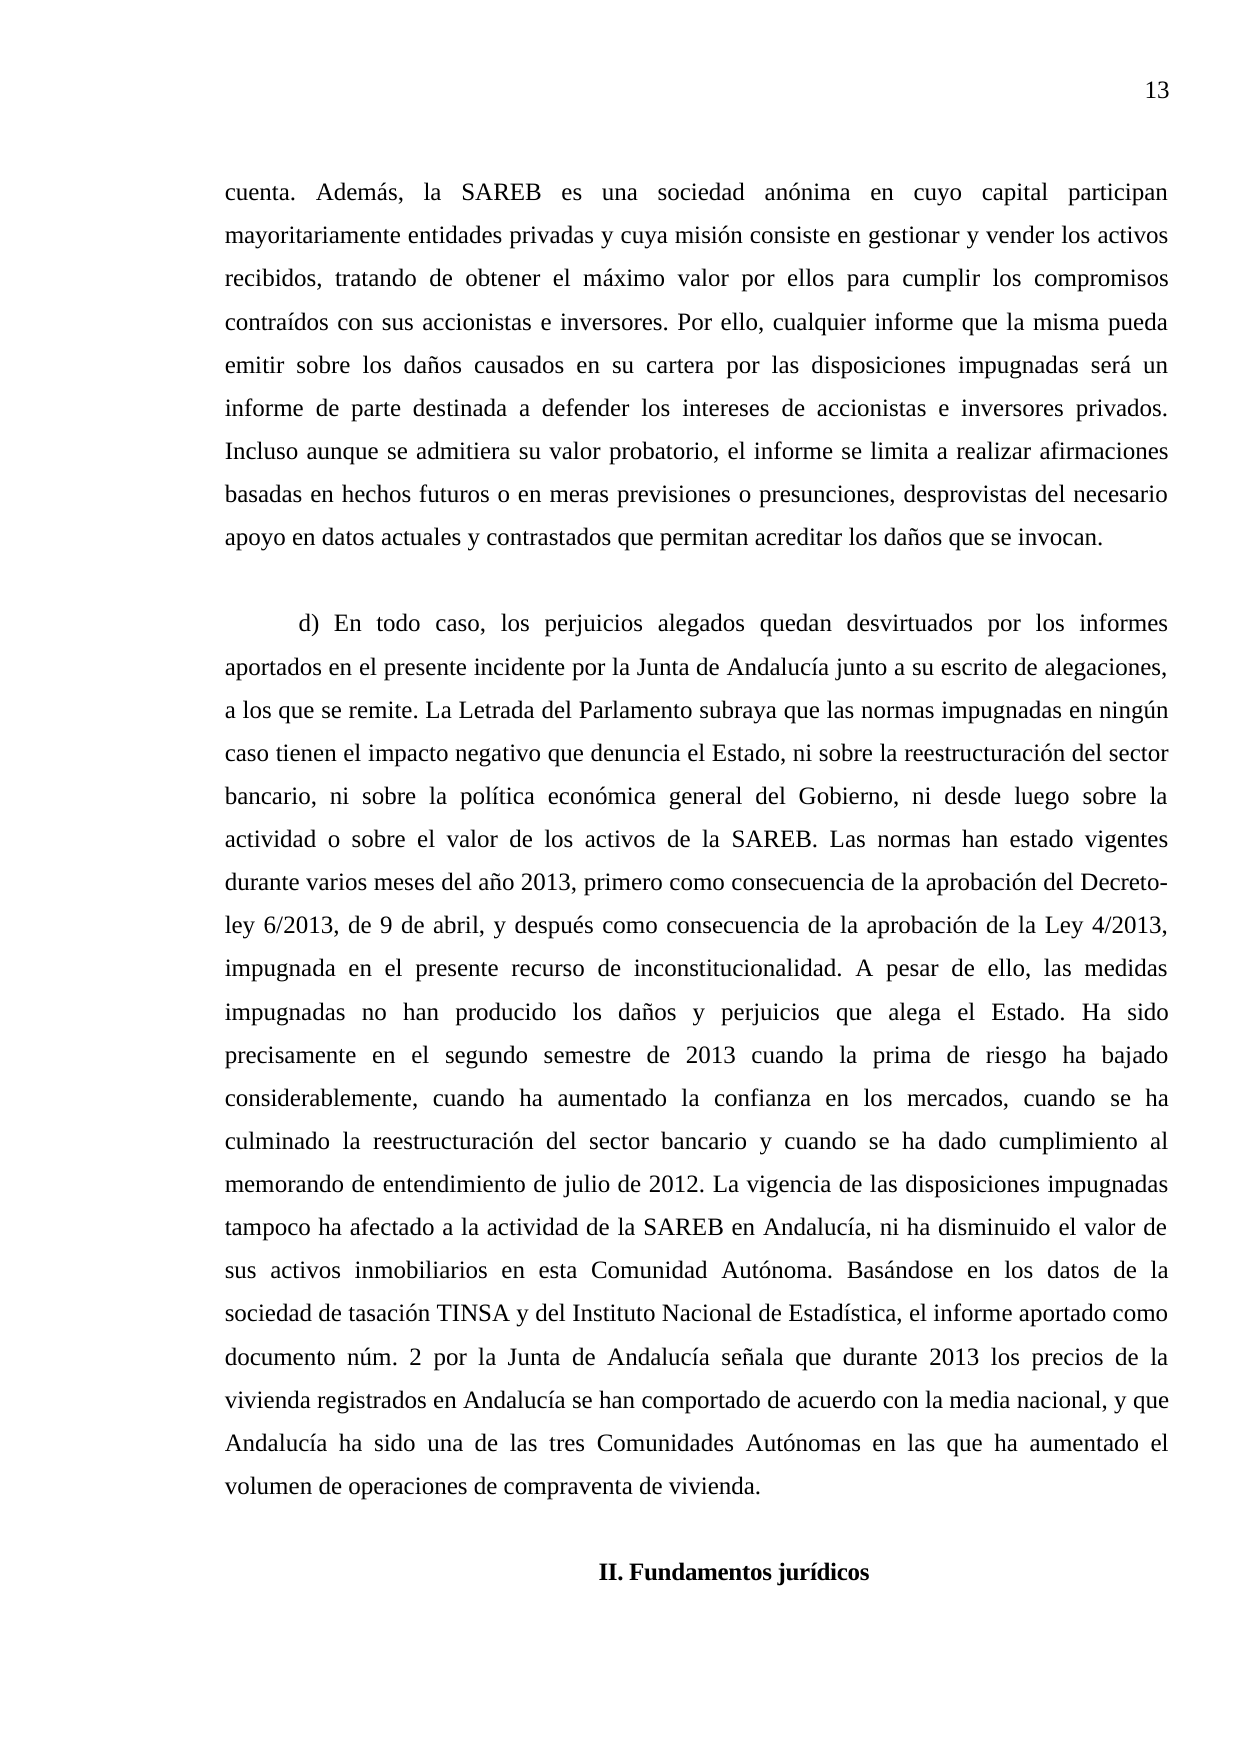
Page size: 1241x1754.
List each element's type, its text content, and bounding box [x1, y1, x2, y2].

subtitle II. Fundamentos jurídicos [224, 1557, 1169, 1586]
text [224, 177, 1169, 551]
text d) En todo caso, los perjuicios alegados quedan desvirtuados por los informes aportados en el presente incidente por la Junta de Andalucía junto a su escrito de alegaciones, a los que se remite. La Letrada del Parlamento subraya que las normas impugnadas en ningún caso tienen el impacto negativo que denuncia el Estado, ni sobre la reestructuración del sector bancario, ni sobre la política económica general del Gobierno, ni desde luego sobre la actividad o sobre el valor de los activos de la SAREB. Las normas han estado vigentes durante varios meses del año 2013, primero como consecuencia de la aprobación del Decreto-ley 6/2013, de 9 de abril, y después como consecuencia de la aprobación de la Ley 4/2013, impugnada en el presente recurso de inconstitucionalidad. A pesar de ello, las medidas impugnadas no han producido los daños y perjuicios que alega el Estado. Ha sido precisamente en el segundo semestre de 2013 cuando la prima de riesgo ha bajado considerablemente, cuando ha aumentado la confianza en los mercados, cuando se ha culminado la reestructuración del sector bancario y cuando se ha dado cumplimiento al memorando de entendimiento de julio de 2012. La vigencia de las disposiciones impugnadas tampoco ha afectado a la actividad de la SAREB en Andalucía, ni ha disminuido el valor de sus activos inmobiliarios en esta Comunidad Autónoma. Basándose en los datos de la sociedad de tasación TINSA y del Instituto Nacional de Estadística, el informe aportado como documento núm. 2 por la Junta de Andalucía señala que durante 2013 los precios de la vivienda registrados en Andalucía se han comportado de acuerdo con la media nacional, y que Andalucía ha sido una de las tres Comunidades Autónomas en las que ha aumentado el volumen de operaciones de compraventa de vivienda. [224, 608, 1169, 1500]
